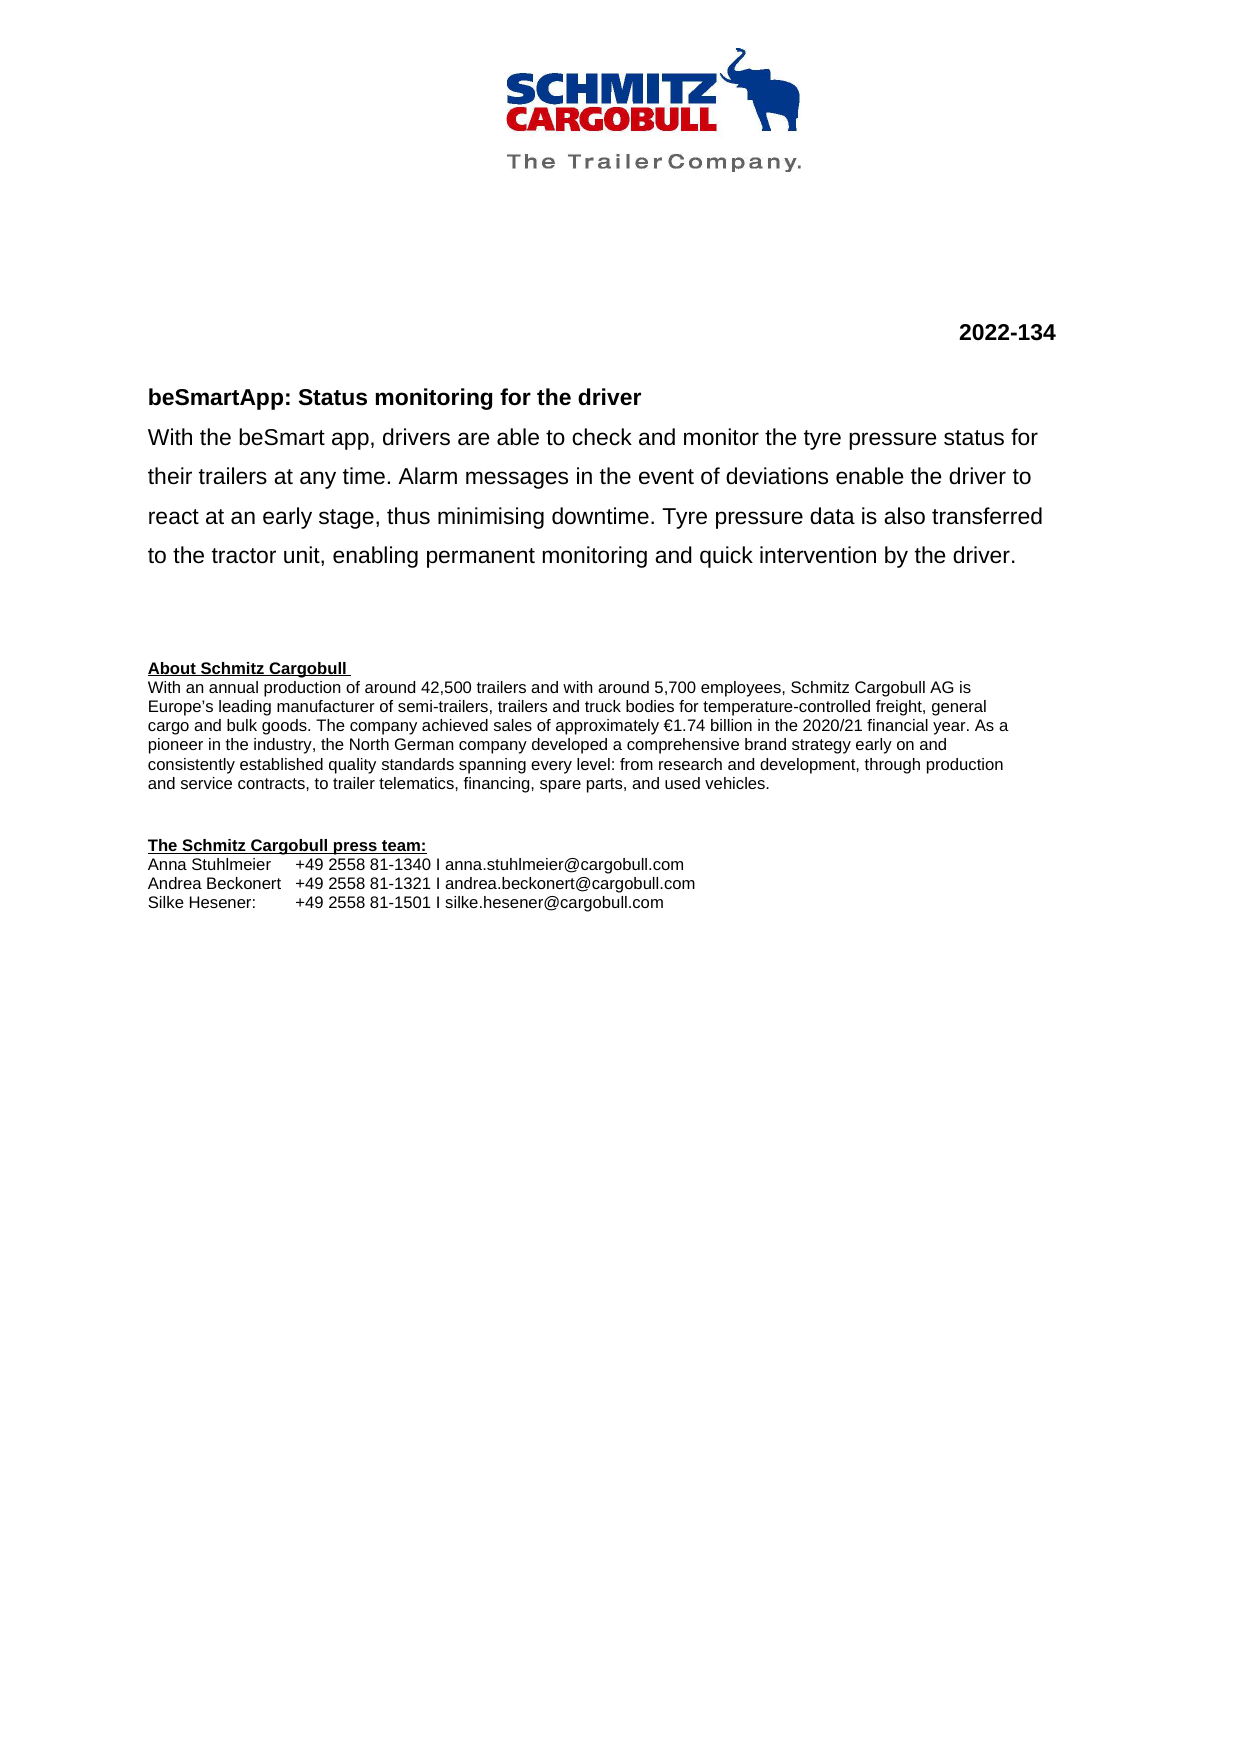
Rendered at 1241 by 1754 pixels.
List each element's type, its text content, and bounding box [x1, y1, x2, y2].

text About Schmitz Cargobull [148, 658, 974, 678]
text beSmartApp: Status monitoring for the driver [148, 384, 1063, 411]
picture [506, 48, 801, 172]
text With an annual production of around 42,500 trailers and with around 5,700 employees, Schmitz Cargobull AG is Europe’s leading manufacturer of semi-trailers, trailers and truck bodies for temperature-controlled freight, general cargo and bulk goods. The company achieved sales of approximately €1.74 billion in the 2020/21 financial year. As a pioneer in the industry, the North German company developed a comprehensive brand strategy early on and consistently established quality standards spanning every level: from research and development, through production and service contracts, to trailer telematics, financing, spare parts, and used vehicles. [148, 678, 1033, 793]
text The Schmitz Cargobull press team: [148, 836, 1033, 855]
text 2022-134 [885, 318, 1063, 345]
text Anna Stuhlmeier +49 2558 81-1340 I anna.stuhlmeier@cargobull.com [148, 855, 974, 874]
text Andrea Beckonert +49 2558 81-1321 I andrea.beckonert@cargobull.com Silke Hesener: +49 2558 81-1501 I silke.hesener@cargobull.com [148, 874, 1063, 912]
text With the beSmart app, drivers are able to check and monitor the tyre pressure status for their trailers at any time. Alarm messages in the event of deviations enable the driver to react at an early stage, thus minimising downtime. Tyre pressure data is also transferred to the tractor unit, enabling permanent monitoring and quick intervention by the driver. [148, 424, 1063, 569]
